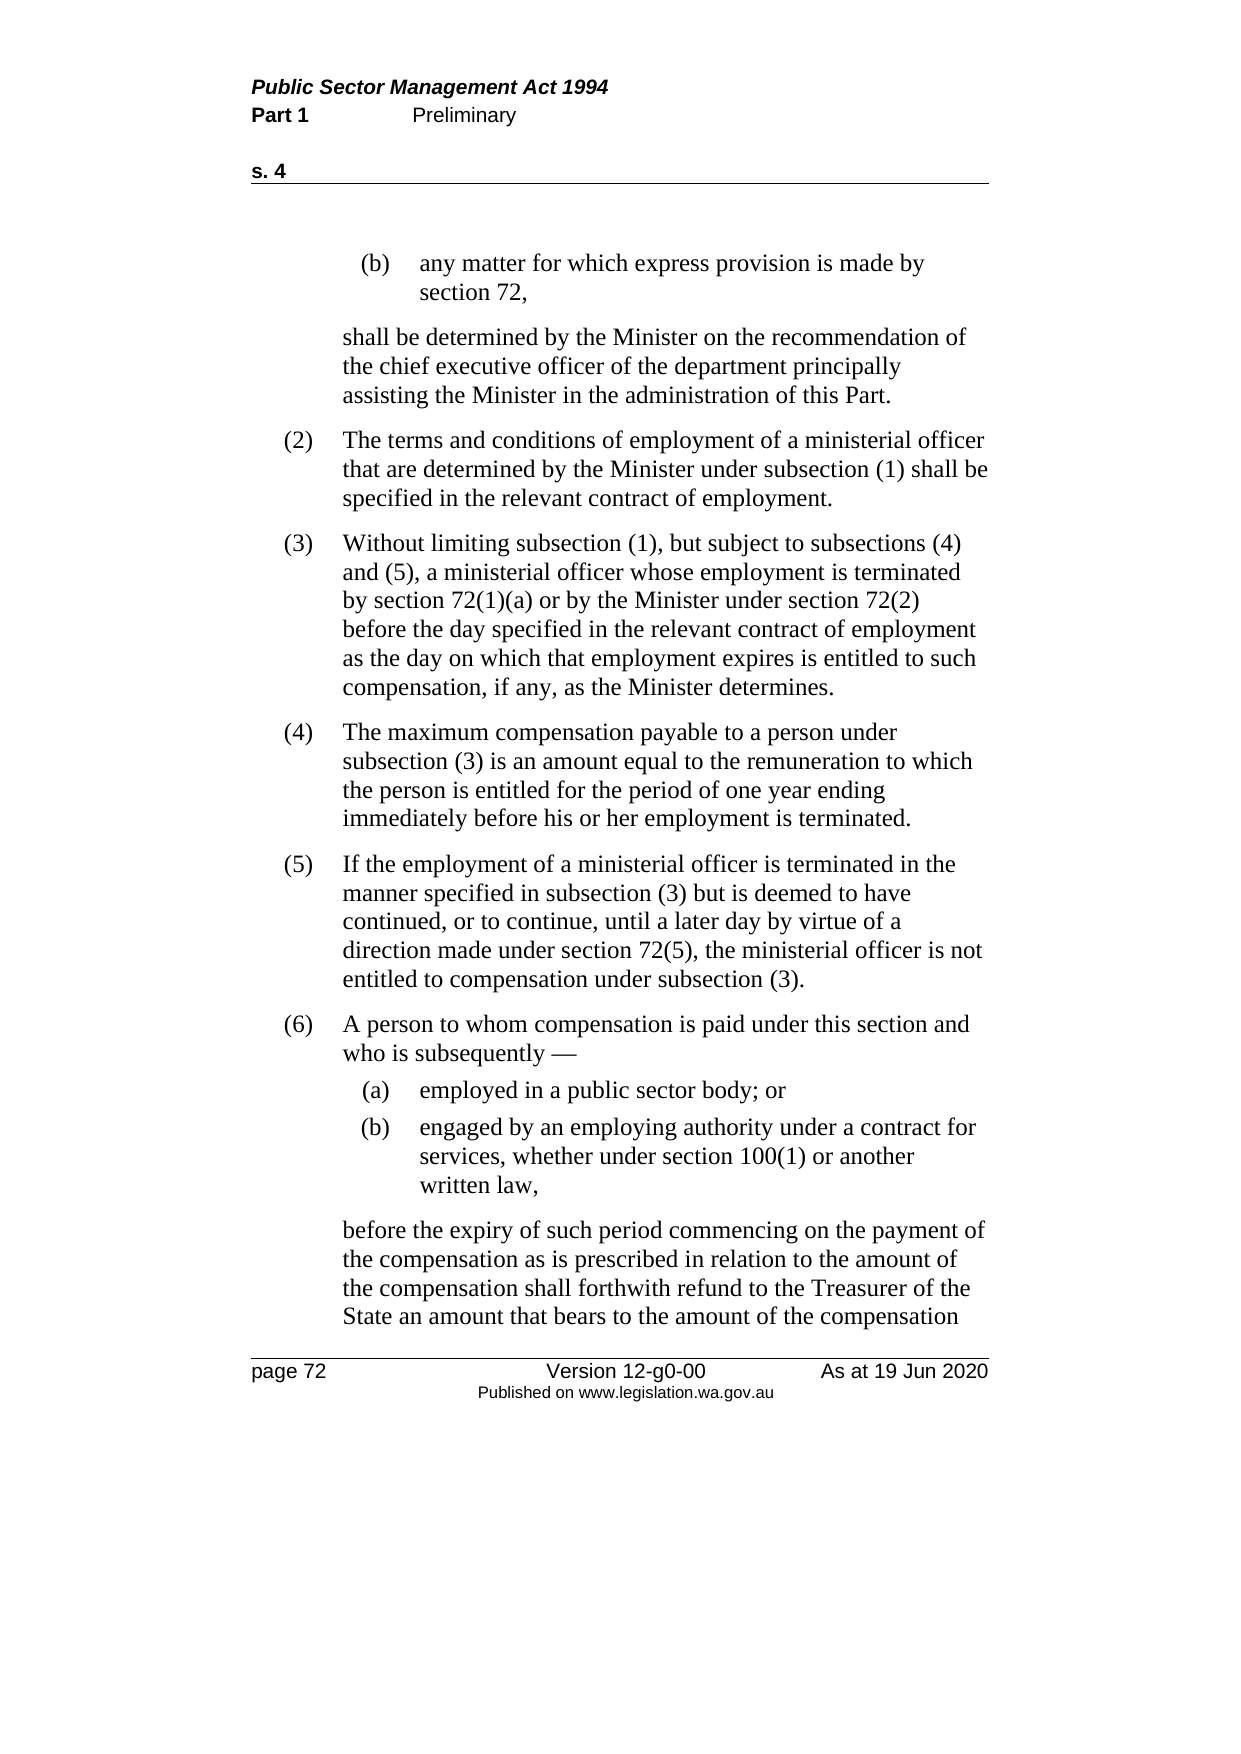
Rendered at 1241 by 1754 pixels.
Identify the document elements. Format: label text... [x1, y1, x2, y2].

text (b) any matter for which express provision is made by section 72, [251, 248, 989, 306]
text shall be determined by the Minister on the recommendation of the chief executive officer of the department principally assisting the Minister in the administration of this Part. [251, 322, 989, 408]
text (2) The terms and conditions of employment of a ministerial officer that are determined by the Minister under subsection (1) shall be specified in the relevant contract of employment. [251, 425, 989, 511]
text (3) Without limiting subsection (1), but subject to subsections (4) and (5), a ministerial officer whose employment is terminated by section 72(1)(a) or by the Minister under section 72(2) before the day specified in the relevant contract of employment as the day on which that employment expires is entitled to such compensation, if any, as the Minister determines. [251, 528, 989, 701]
text (5) If the employment of a ministerial officer is terminated in the manner specified in subsection (3) but is deemed to have continued, or to continue, until a later day by virtue of a direction made under section 72(5), the ministerial officer is not entitled to compensation under subsection (3). [251, 849, 989, 993]
text (b) engaged by an employing authority under a contract for services, whether under section 100(1) or another written law, [251, 1112, 989, 1198]
text (6) A person to whom compensation is paid under this section and who is subsequently — [251, 1009, 989, 1067]
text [251, 1215, 989, 1330]
text (4) The maximum compensation payable to a person under subsection (3) is an amount equal to the remuneration to which the person is entitled for the period of one year ending immediately before his or her employment is terminated. [251, 717, 989, 832]
text (a) employed in a public sector body; or [251, 1075, 989, 1104]
